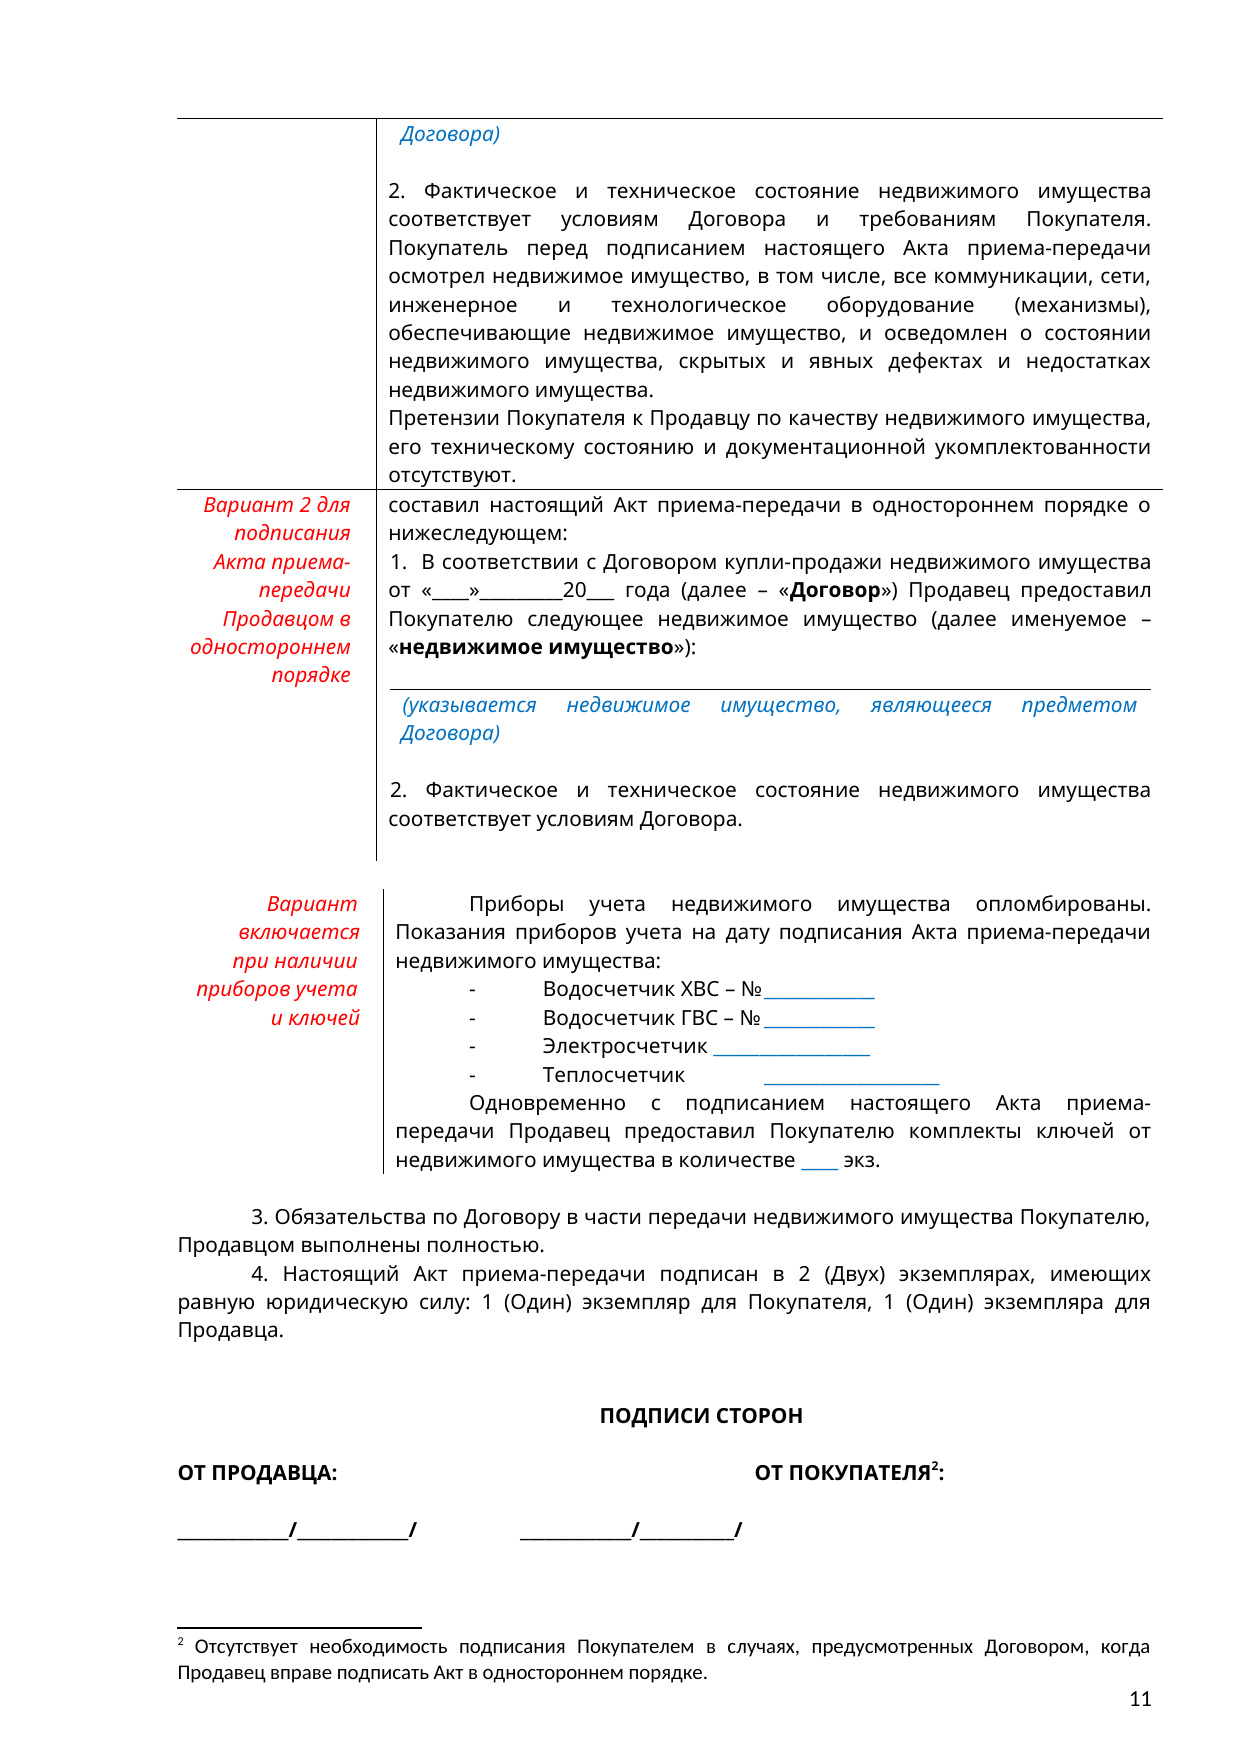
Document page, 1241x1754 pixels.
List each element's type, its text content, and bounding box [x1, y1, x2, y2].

table_cell составил настоящий Акт приема-передачи в одностороннем порядке о нижеследующем: В соответствии с Договором купли-продажи недвижимого имущества от «____»_________20___ года (далее – «Договор») Продавец предоставил Покупателю следующее недвижимое имущество (далее именуемое – «недвижимое имущество»): 2. Фактическое и техническое состояние недвижимого имущества соответствует условиям Договора. [377, 490, 1163, 861]
table_header Приборы учета недвижимого имущества опломбированы. Показания приборов учета на дату подписания Акта приема-передачи недвижимого имущества: - Водосчетчик ХВС – № ____________ - Водосчетчик ГВС – № ____________ - Электросчетчик _________________ - Теплосчетчик ___________________ Одновременно с подписанием настоящего Акта приема-передачи Продавец предоставил Покупателю комплекты ключей от недвижимого имущества в количестве ____ экз. [384, 889, 1163, 1173]
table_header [377, 119, 1163, 489]
text 4. Настоящий Акт приема-передачи подписан в 2 (Двух) экземплярах, имеющих равную юридическую силу: 1 (Один) экземпляр для Покупателя, 1 (Один) экземпляра для Продавца. [177, 1259, 1152, 1344]
table_cell Вариант 2 для подписания Акта приема-передачи Продавцом в одностороннем порядке [177, 490, 376, 861]
text ПОДПИСИ СТОРОН [177, 1401, 1152, 1429]
text _____________/_____________/ _____________/___________/ [177, 1515, 1152, 1543]
text ОТ ПРОДАВЦА: ОТ ПОКУПАТЕЛЯ: [177, 1458, 1152, 1486]
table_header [177, 119, 376, 489]
text 3. Обязательства по Договору в части передачи недвижимого имущества Покупателю, Продавцом выполнены полностью. [177, 1202, 1152, 1259]
table_header Вариант включается при наличии приборов учета и ключей [177, 889, 383, 1173]
